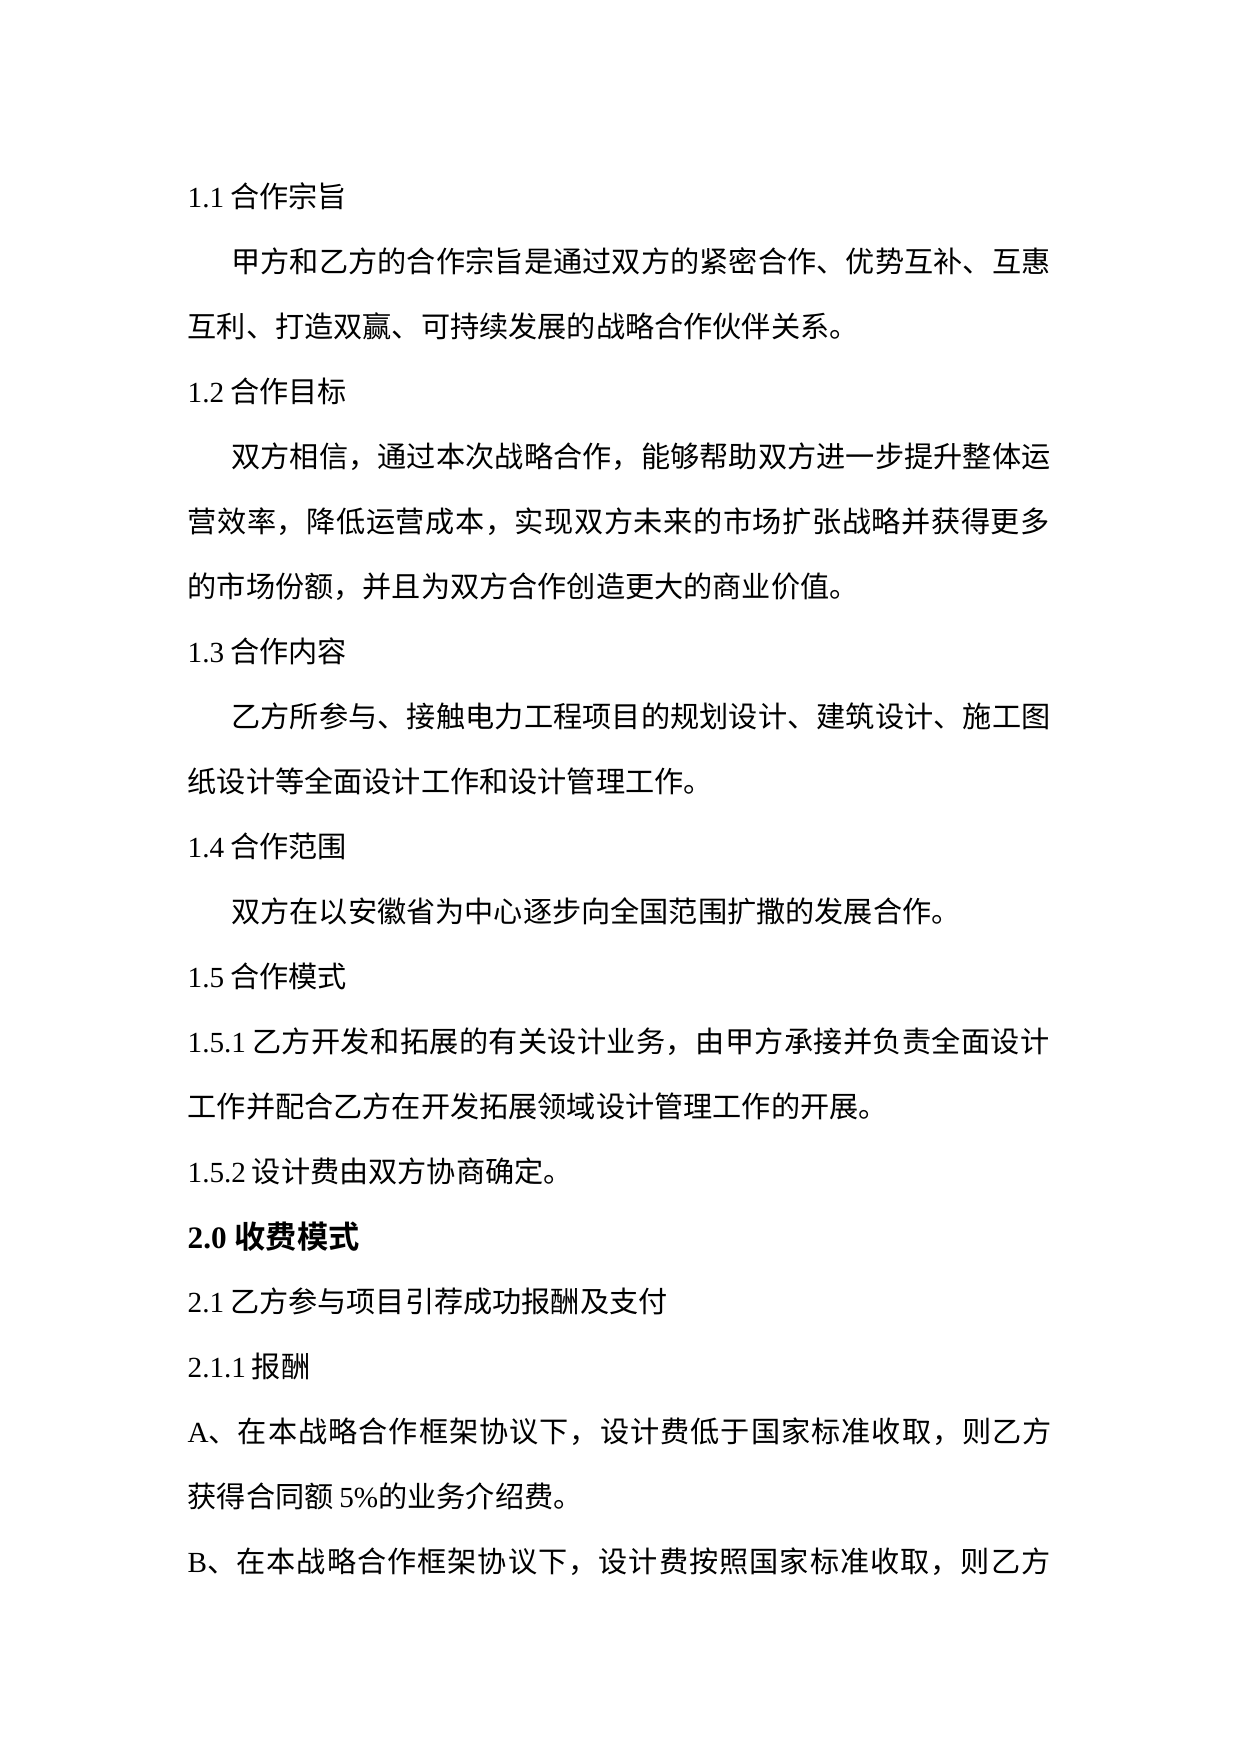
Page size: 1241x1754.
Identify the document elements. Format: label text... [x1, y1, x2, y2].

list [187, 1527, 1053, 1592]
text 2.1.1报酬 [187, 1332, 1053, 1397]
text 1.5.1乙方开发和拓展的有关设计业务，由甲方承接并负责全面设计工作并配合乙方在开发拓展领域设计管理工作的开展。 [187, 1007, 1053, 1137]
text 双方相信，通过本次战略合作，能够帮助双方进一步提升整体运营效率，降低运营成本，实现双方未来的市场扩张战略并获得更多的市场份额，并且为双方合作创造更大的商业价值。 [187, 422, 1053, 617]
text 1.2合作目标 [187, 357, 1053, 422]
text 1.5.2设计费由双方协商确定。 [187, 1137, 1053, 1202]
text 双方在以安徽省为中心逐步向全国范围扩撒的发展合作。 [187, 877, 1053, 942]
list 在本战略合作框架协议下，设计费低于国家标准收取，则乙方获得合同额5%的业务介绍费。 [187, 1397, 1053, 1527]
text 甲方和乙方的合作宗旨是通过双方的紧密合作、优势互补、互惠互利、打造双赢、可持续发展的战略合作伙伴关系。 [187, 227, 1053, 357]
text 2.0 收费模式 [187, 1202, 1053, 1267]
text 1.1合作宗旨 [187, 162, 1053, 227]
text 2.1乙方参与项目引荐成功报酬及支付 [187, 1267, 1053, 1332]
text 1.3合作内容 [187, 617, 1053, 682]
text 1.5合作模式 [187, 942, 1053, 1007]
text 1.4合作范围 [187, 812, 1053, 877]
text 乙方所参与、接触电力工程项目的规划设计、建筑设计、施工图纸设计等全面设计工作和设计管理工作。 [187, 682, 1053, 812]
